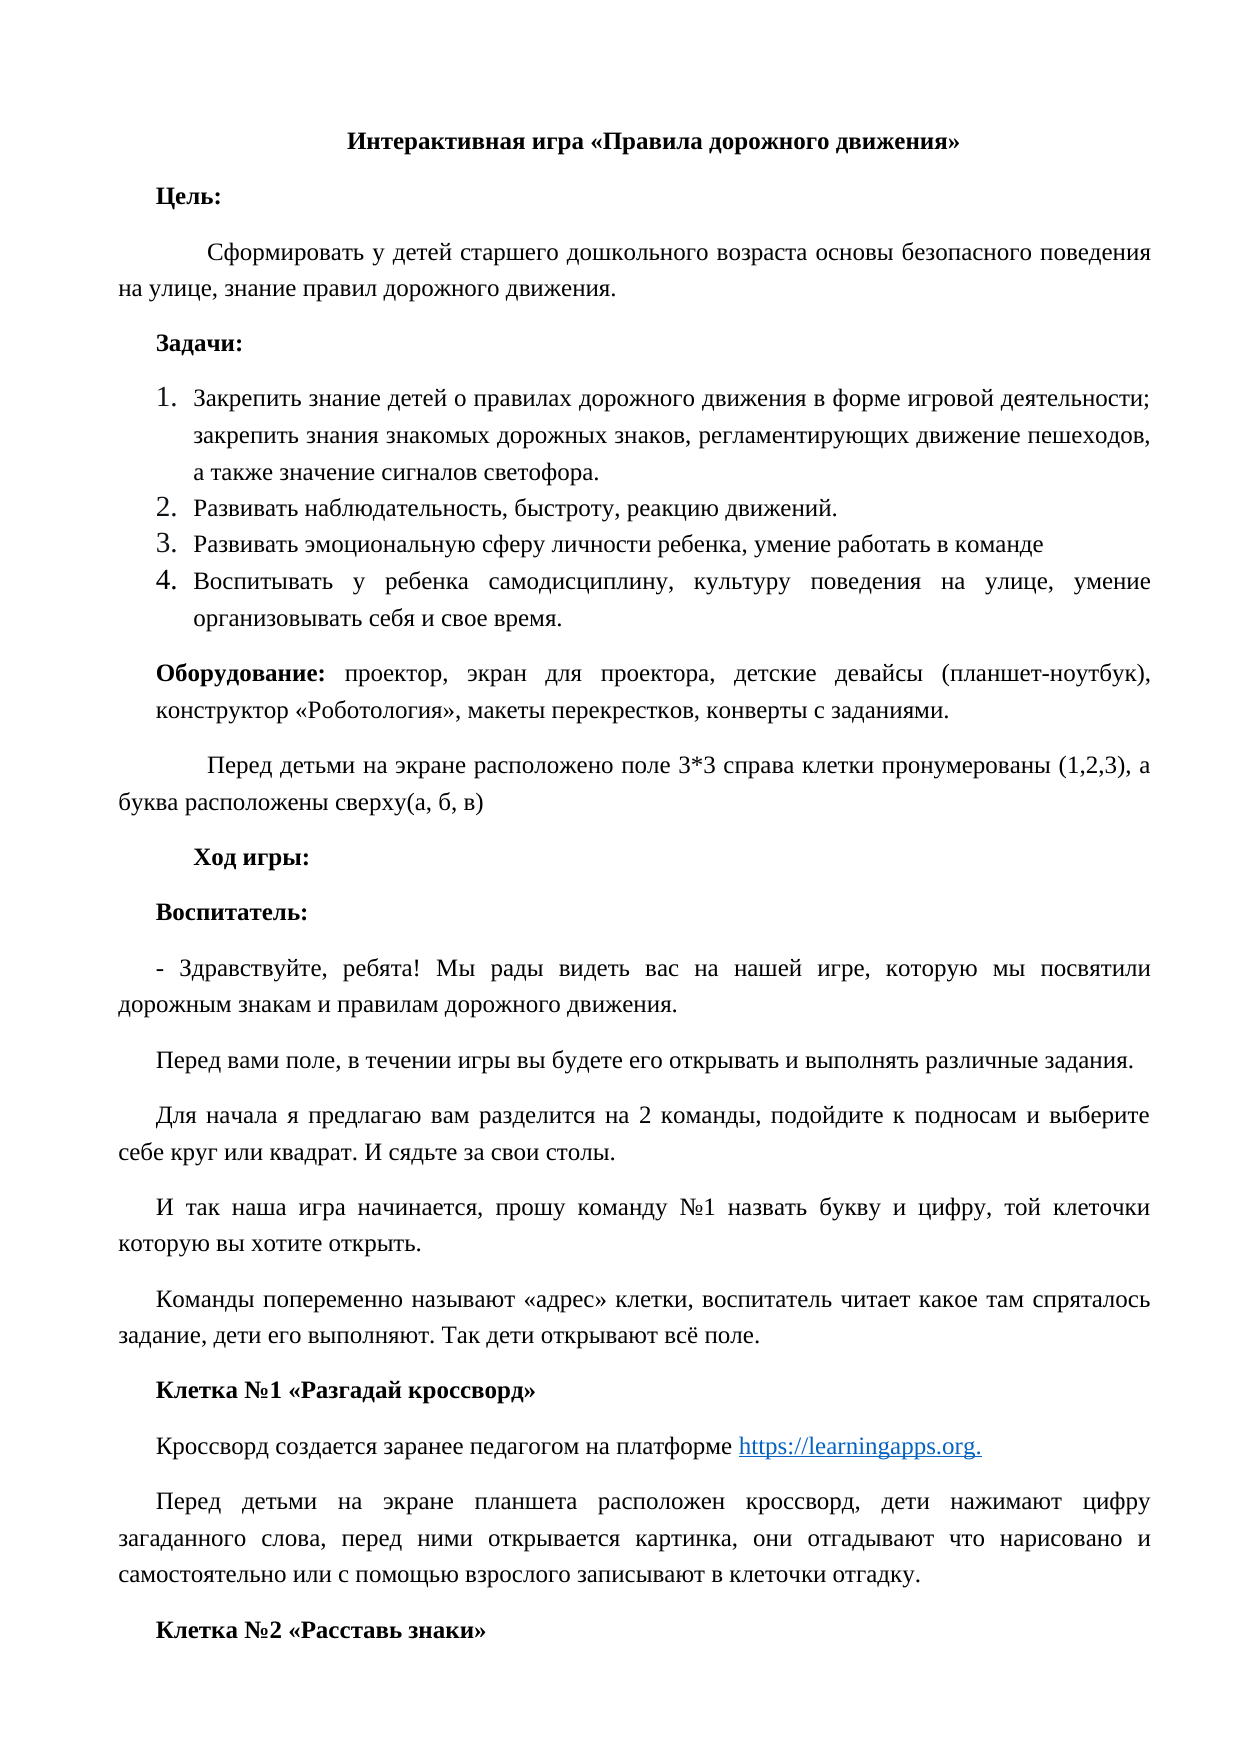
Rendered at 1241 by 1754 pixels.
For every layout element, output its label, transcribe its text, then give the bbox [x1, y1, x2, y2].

text Сформировать у детей старшего дошкольного возраста основы безопасного поведения на улице, знание правил дорожного движения. [118, 229, 1152, 302]
text Задачи: [118, 321, 1152, 357]
list Развивать наблюдательность, быстроту, реакцию движений. [156, 486, 1152, 522]
list Ход игры: [193, 834, 1152, 871]
text Команды попеременно называют «адрес» клетки, воспитатель читает какое там спряталось задание, дети его выполняют. Так дети открывают всё поле. [118, 1276, 1152, 1349]
text Для начала я предлагаю вам разделится на 2 команды, подойдите к подносам и выберите себе круг или квадрат. И сядьте за свои столы. [118, 1092, 1152, 1165]
text Перед детьми на экране расположено поле 3*3 справа клетки пронумерованы (1,2,3), а буква расположены сверху(а, б, в) [118, 742, 1152, 816]
text Цель: [118, 173, 1152, 210]
text Перед вами поле, в течении игры вы будете его открывать и выполнять различные задания. [118, 1037, 1152, 1073]
text Перед детьми на экране планшета расположен кроссворд, дети нажимают цифру загаданного слова, перед ними открывается картинка, они отгадывают что нарисовано и самостоятельно или с помощью взрослого записывают в клеточки отгадку. [118, 1478, 1152, 1588]
text Клетка №2 «Расставь знаки» [118, 1607, 1152, 1643]
list Воспитывать у ребенка самодисциплину, культуру поведения на улице, умение организовывать себя и свое время. [156, 559, 1152, 632]
text - Здравствуйте, ребята! Мы рады видеть вас на нашей игре, которую мы посвятили дорожным знакам и правилам дорожного движения. [118, 945, 1152, 1018]
list Развивать эмоциональную сферу личности ребенка, умение работать в команде [156, 522, 1152, 559]
list Закрепить знание детей о правилах дорожного движения в форме игровой деятельности; закрепить знания знакомых дорожных знаков, регламентирующих движение пешеходов, а также значение сигналов светофора. [156, 376, 1152, 486]
text Воспитатель: [118, 890, 1152, 926]
text И так наша игра начинается, прошу команду №1 назвать букву и цифру, той клеточки которую вы хотите открыть. [118, 1184, 1152, 1257]
text Оборудование: проектор, экран для проектора, детские девайсы (планшет-ноутбук), конструктор «Роботология», макеты перекрестков, конверты с заданиями. [156, 651, 1152, 724]
text Интерактивная игра «Правила дорожного движения» [118, 118, 1152, 155]
text Кроссворд создается заранее педагогом на платформе https://learningapps.org. [118, 1423, 1152, 1460]
text Клетка №1 «Разгадай кроссворд» [118, 1368, 1152, 1404]
